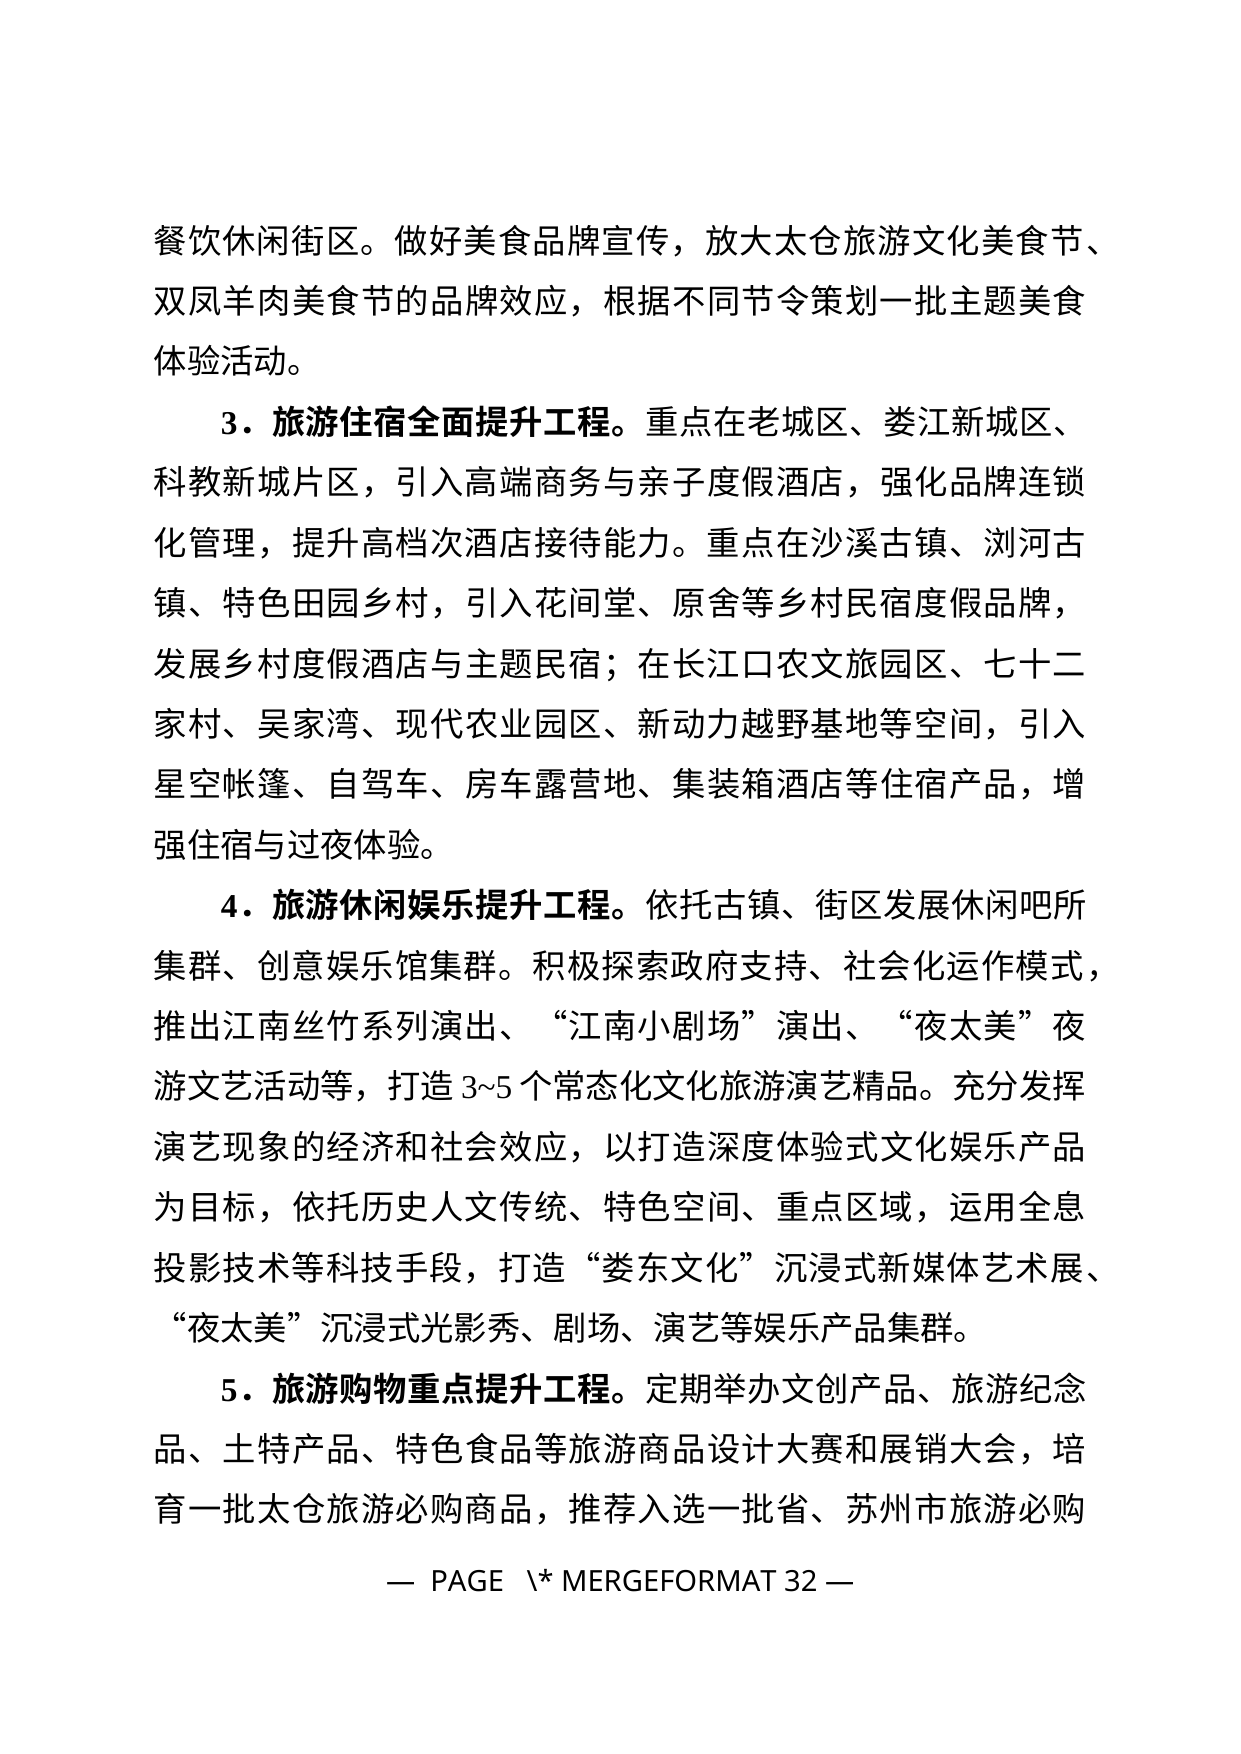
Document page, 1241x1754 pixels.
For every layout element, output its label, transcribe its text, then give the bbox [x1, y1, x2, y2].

text 3．旅游住宿全面提升工程。重点在老城区、娄江新城区、科教新城片区，引入高端商务与亲子度假酒店，强化品牌连锁化管理，提升高档次酒店接待能力。重点在沙溪古镇、浏河古镇、特色田园乡村，引入花间堂、原舍等乡村民宿度假品牌，发展乡村度假酒店与主题民宿；在长江口农文旅园区、七十二家村、吴家湾、现代农业园区、新动力越野基地等空间，引入星空帐篷、自驾车、房车露营地、集装箱酒店等住宿产品，增强住宿与过夜体验。 [153, 386, 1087, 869]
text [153, 205, 1087, 386]
text 4．旅游休闲娱乐提升工程。依托古镇、街区发展休闲吧所集群、创意娱乐馆集群。积极探索政府支持、社会化运作模式，推出江南丝竹系列演出、“江南小剧场”演出、“夜太美”夜游文艺活动等，打造3~5个常态化文化旅游演艺精品。充分发挥演艺现象的经济和社会效应，以打造深度体验式文化娱乐产品为目标，依托历史人文传统、特色空间、重点区域，运用全息投影技术等科技手段，打造“娄东文化”沉浸式新媒体艺术展、“夜太美”沉浸式光影秀、剧场、演艺等娱乐产品集群。 [153, 869, 1087, 1353]
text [153, 1353, 1087, 1534]
